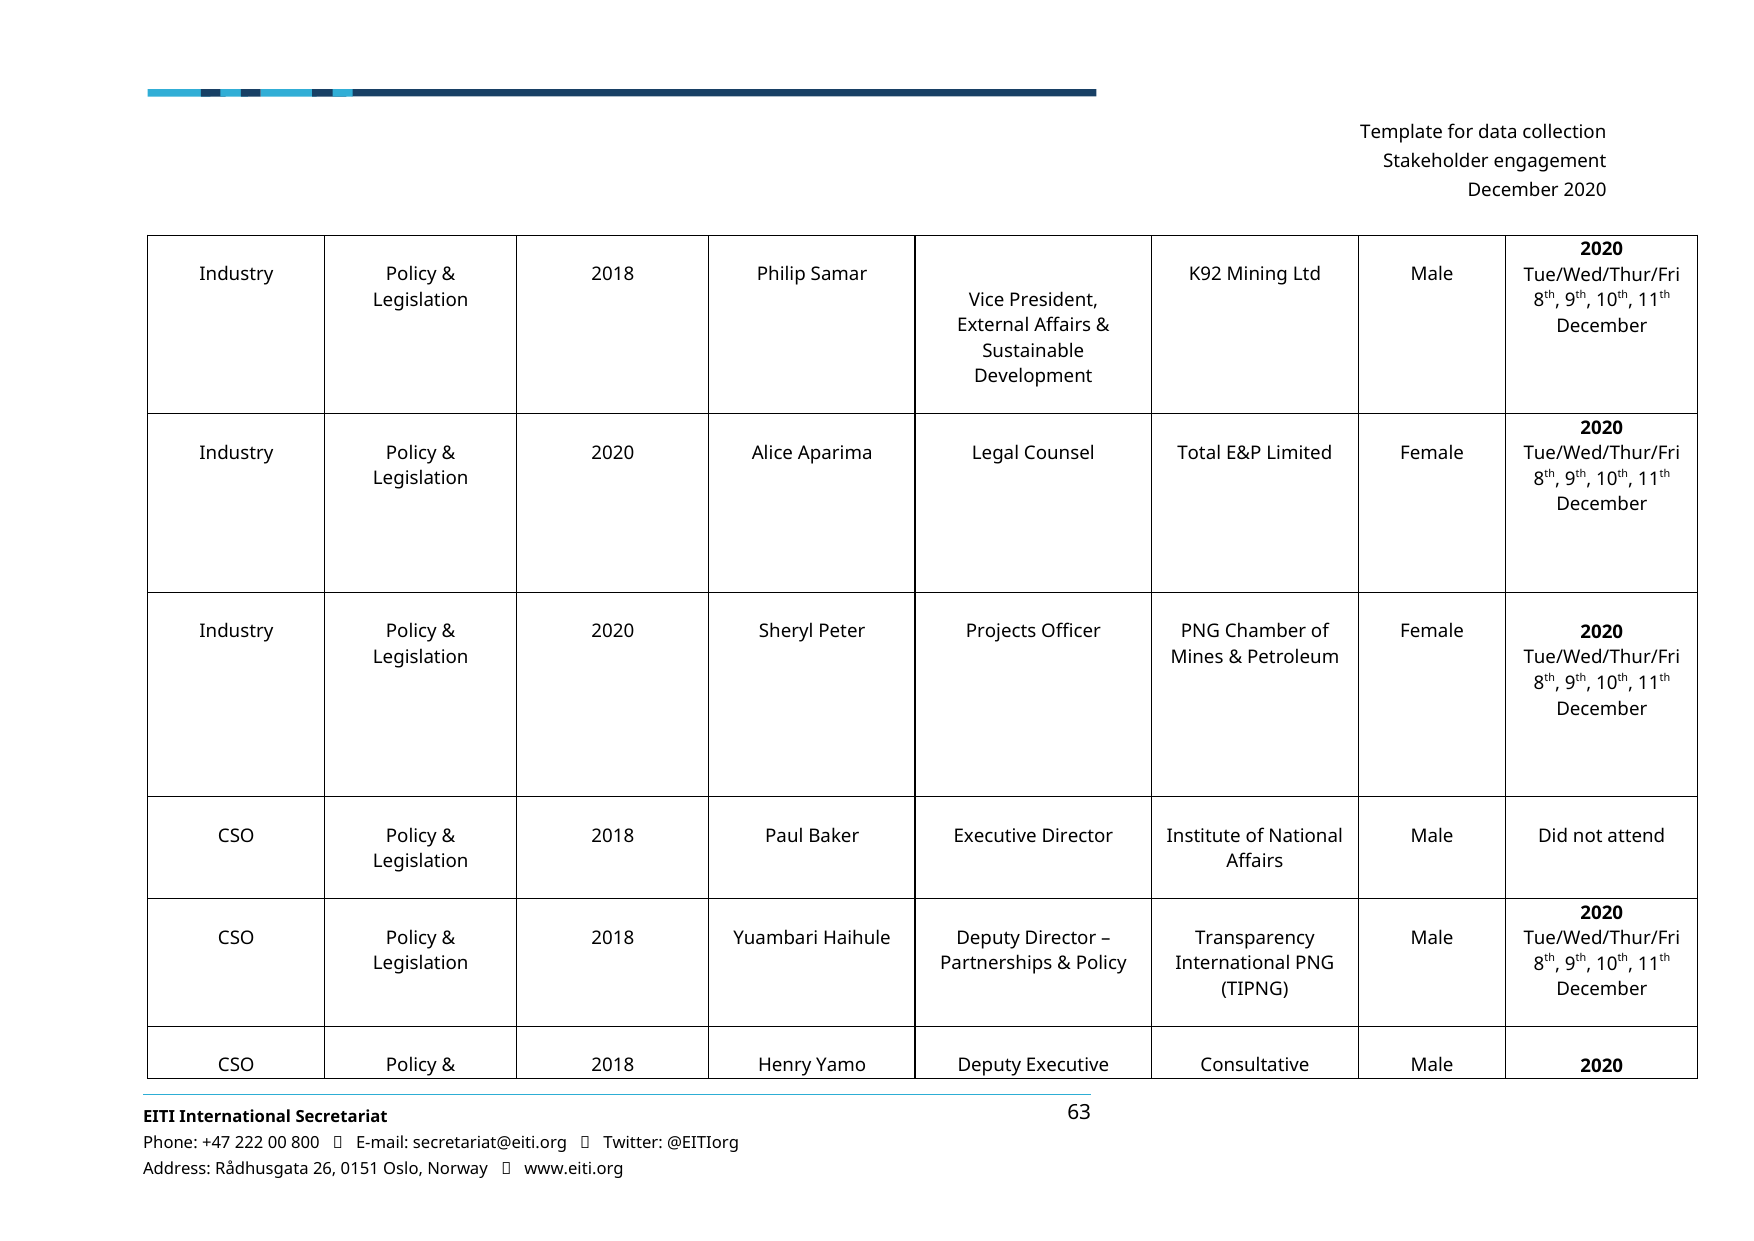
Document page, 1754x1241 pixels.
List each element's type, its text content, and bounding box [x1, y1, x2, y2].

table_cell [325, 236, 516, 413]
table_cell Industry [148, 593, 324, 796]
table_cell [325, 1027, 516, 1078]
table_cell Did not attend [1506, 797, 1697, 898]
table_cell 2018 [517, 797, 708, 898]
table_cell CSO [148, 899, 324, 1026]
table_cell Institute of National Affairs [1152, 797, 1358, 898]
table_cell Executive Director [916, 797, 1151, 898]
table_cell Male [1359, 236, 1505, 413]
table_cell Projects Officer [916, 593, 1151, 796]
table_cell Policy & Legislation [325, 593, 516, 796]
table_cell Yuambari Haihule [709, 899, 914, 1026]
table_cell Policy & Legislation [325, 899, 516, 1026]
table_cell Industry [148, 414, 324, 592]
table_cell 2020 Tue/Wed/Thur/Fri 8th, 9th, 10th, 11th December [1506, 899, 1697, 1026]
table_cell Policy & Legislation [325, 414, 516, 592]
table_cell CSO [148, 1027, 324, 1078]
table_cell Male [1359, 1027, 1505, 1078]
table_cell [1506, 236, 1697, 413]
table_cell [916, 1027, 1151, 1078]
table_cell 2020 Tue/Wed/Thur/Fri 8th, 9th, 10th, 11th December [1506, 414, 1697, 592]
table_cell Transparency International PNG (TIPNG) [1152, 899, 1358, 1026]
table_cell Legal Counsel [916, 414, 1151, 592]
table_cell Sheryl Peter [709, 593, 914, 796]
table_cell 2018 [517, 236, 708, 413]
table_cell Policy & Legislation [325, 797, 516, 898]
table_cell Female [1359, 593, 1505, 796]
table_cell 2020 [517, 593, 708, 796]
table_cell Henry Yamo [709, 1027, 914, 1078]
table_cell 2020 [517, 414, 708, 592]
table_cell 2020 Tue/Wed/Thur/Fri 8th, 9th, 10th, 11th December [1506, 593, 1697, 796]
table_cell Philip Samar [709, 236, 914, 413]
table_cell Deputy Director – Partnerships & Policy [916, 899, 1151, 1026]
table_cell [1506, 1027, 1697, 1078]
table_cell Alice Aparima [709, 414, 914, 592]
table_cell Paul Baker [709, 797, 914, 898]
table_cell 2018 [517, 899, 708, 1026]
table_cell Industry [148, 236, 324, 413]
table_cell 2018 [517, 1027, 708, 1078]
table_cell Female [1359, 414, 1505, 592]
table_cell Vice President, External Affairs & Sustainable Development [916, 236, 1151, 413]
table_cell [1152, 1027, 1358, 1078]
table_cell PNG Chamber of Mines & Petroleum [1152, 593, 1358, 796]
table_cell K92 Mining Ltd [1152, 236, 1358, 413]
table_cell Male [1359, 797, 1505, 898]
table_cell Total E&P Limited [1152, 414, 1358, 592]
table_cell Male [1359, 899, 1505, 1026]
table_cell CSO [148, 797, 324, 898]
